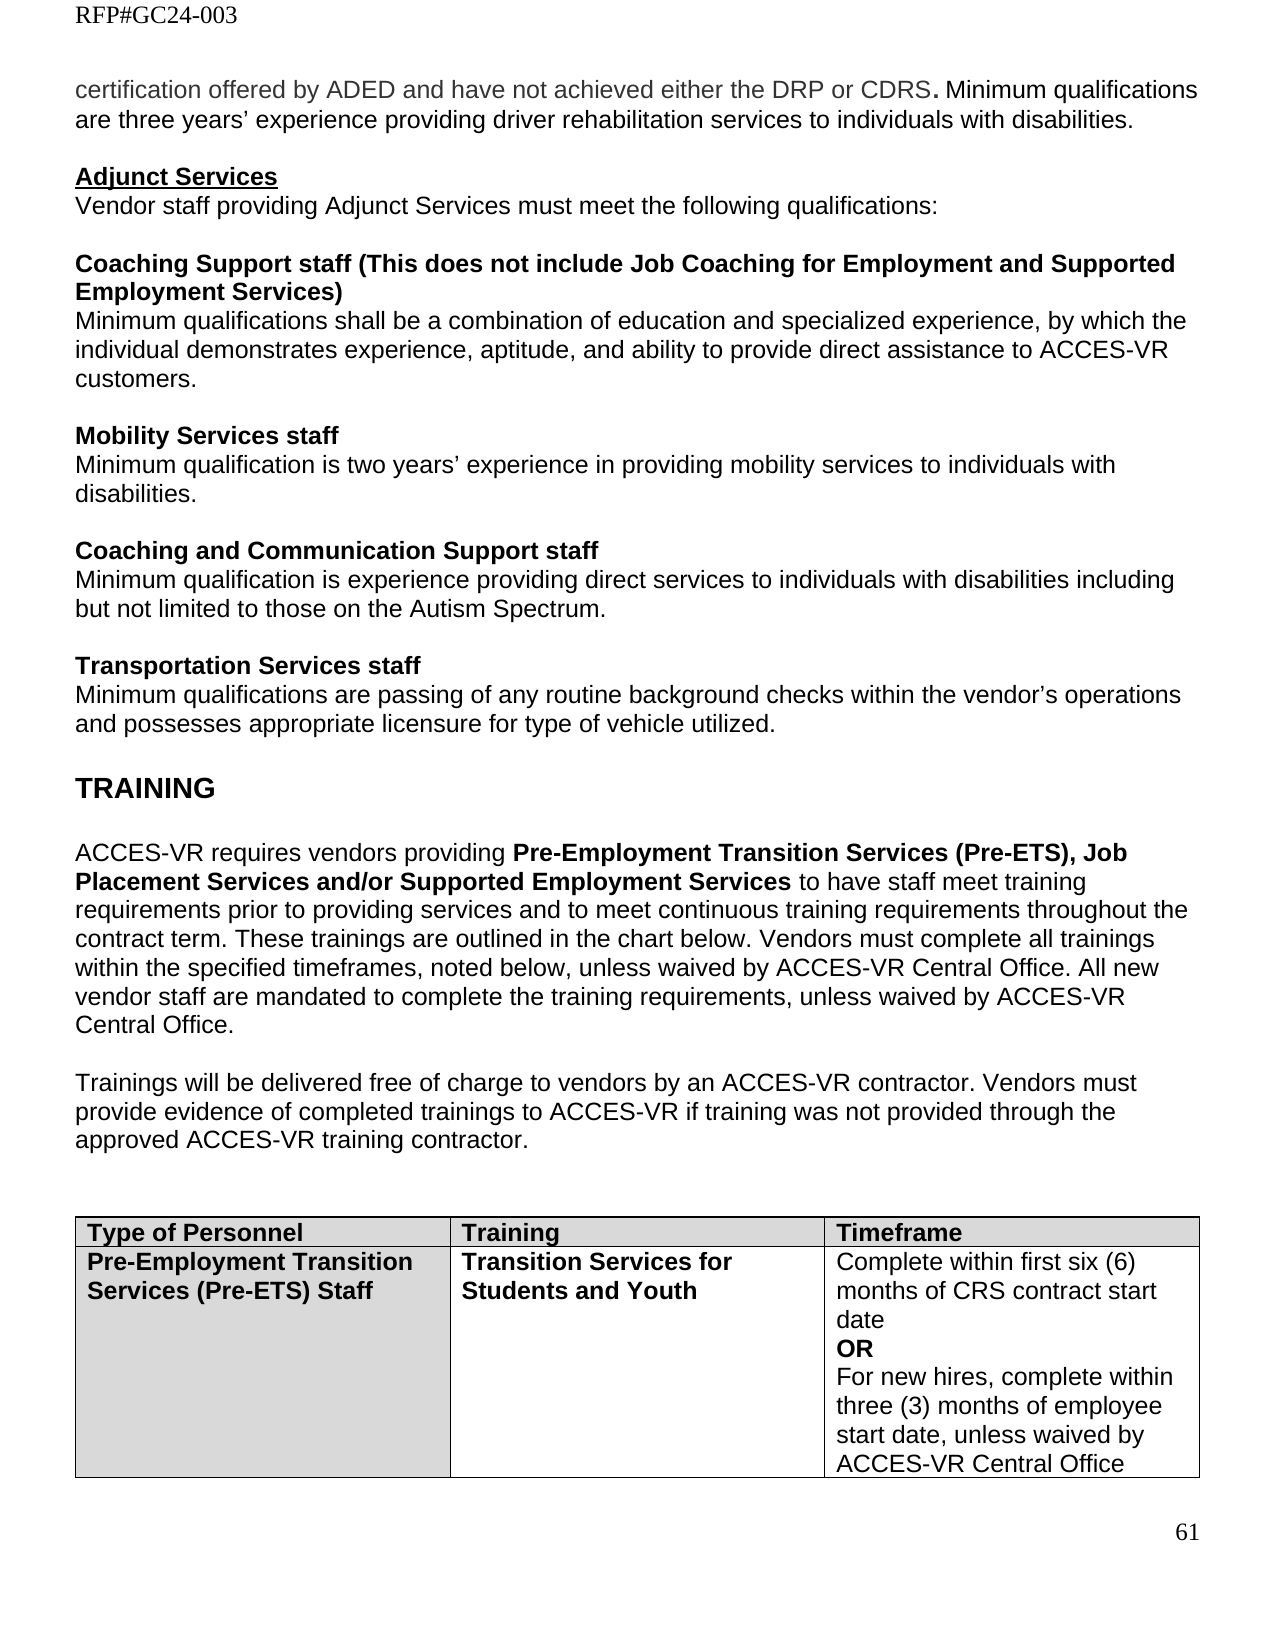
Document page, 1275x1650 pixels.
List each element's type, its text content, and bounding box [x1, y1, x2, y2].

table_header Timeframe [825, 1218, 1199, 1246]
text Minimum qualification is experience providing direct services to individuals with disabilities including but not limited to those on the Autism Spectrum. [75, 565, 1200, 622]
text Minimum qualifications are passing of any routine background checks within the vendor’s operations and possesses appropriate licensure for type of vehicle utilized. [75, 680, 1200, 737]
text TRAINING [75, 771, 1200, 804]
text Coaching Support staff (This does not include Job Coaching for Employment and Supported Employment Services) [75, 248, 1200, 306]
text Minimum qualifications shall be a combination of education and specialized experience, by which the individual demonstrates experience, aptitude, and ability to provide direct assistance to ACCES-VR customers. [75, 306, 1200, 392]
text Transportation Services staff [75, 651, 1200, 680]
text Vendor staff providing Adjunct Services must meet the following qualifications: [75, 191, 1200, 220]
text Coaching and Communication Support staff [75, 536, 1200, 565]
table_cell Transition Services for Students and Youth [451, 1247, 824, 1477]
text Adjunct Services [75, 162, 1200, 191]
table_header Type of Personnel [76, 1218, 450, 1246]
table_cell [825, 1247, 1199, 1477]
text Mobility Services staff [75, 421, 1200, 450]
text Minimum qualification is two years’ experience in providing mobility services to individuals with disabilities. [75, 450, 1200, 507]
table_header Training [451, 1218, 824, 1246]
table_cell Pre-Employment Transition Services (Pre-ETS) Staff [76, 1247, 450, 1477]
text Trainings will be delivered free of charge to vendors by an ACCES-VR contractor. Vendors must provide evidence of completed trainings to ACCES-VR if training was not provided through the approved ACCES-VR training contractor. [75, 1068, 1200, 1154]
text ACCES-VR requires vendors providing Pre-Employment Transition Services (Pre-ETS), Job Placement Services and/or Supported Employment Services to have staff meet training requirements prior to providing services and to meet continuous training requirements throughout the contract term. These trainings are outlined in the chart below. Vendors must complete all trainings within the specified timeframes, noted below, unless waived by ACCES-VR Central Office. All new vendor staff are mandated to complete the training requirements, unless waived by ACCES-VR Central Office. [75, 838, 1200, 1039]
